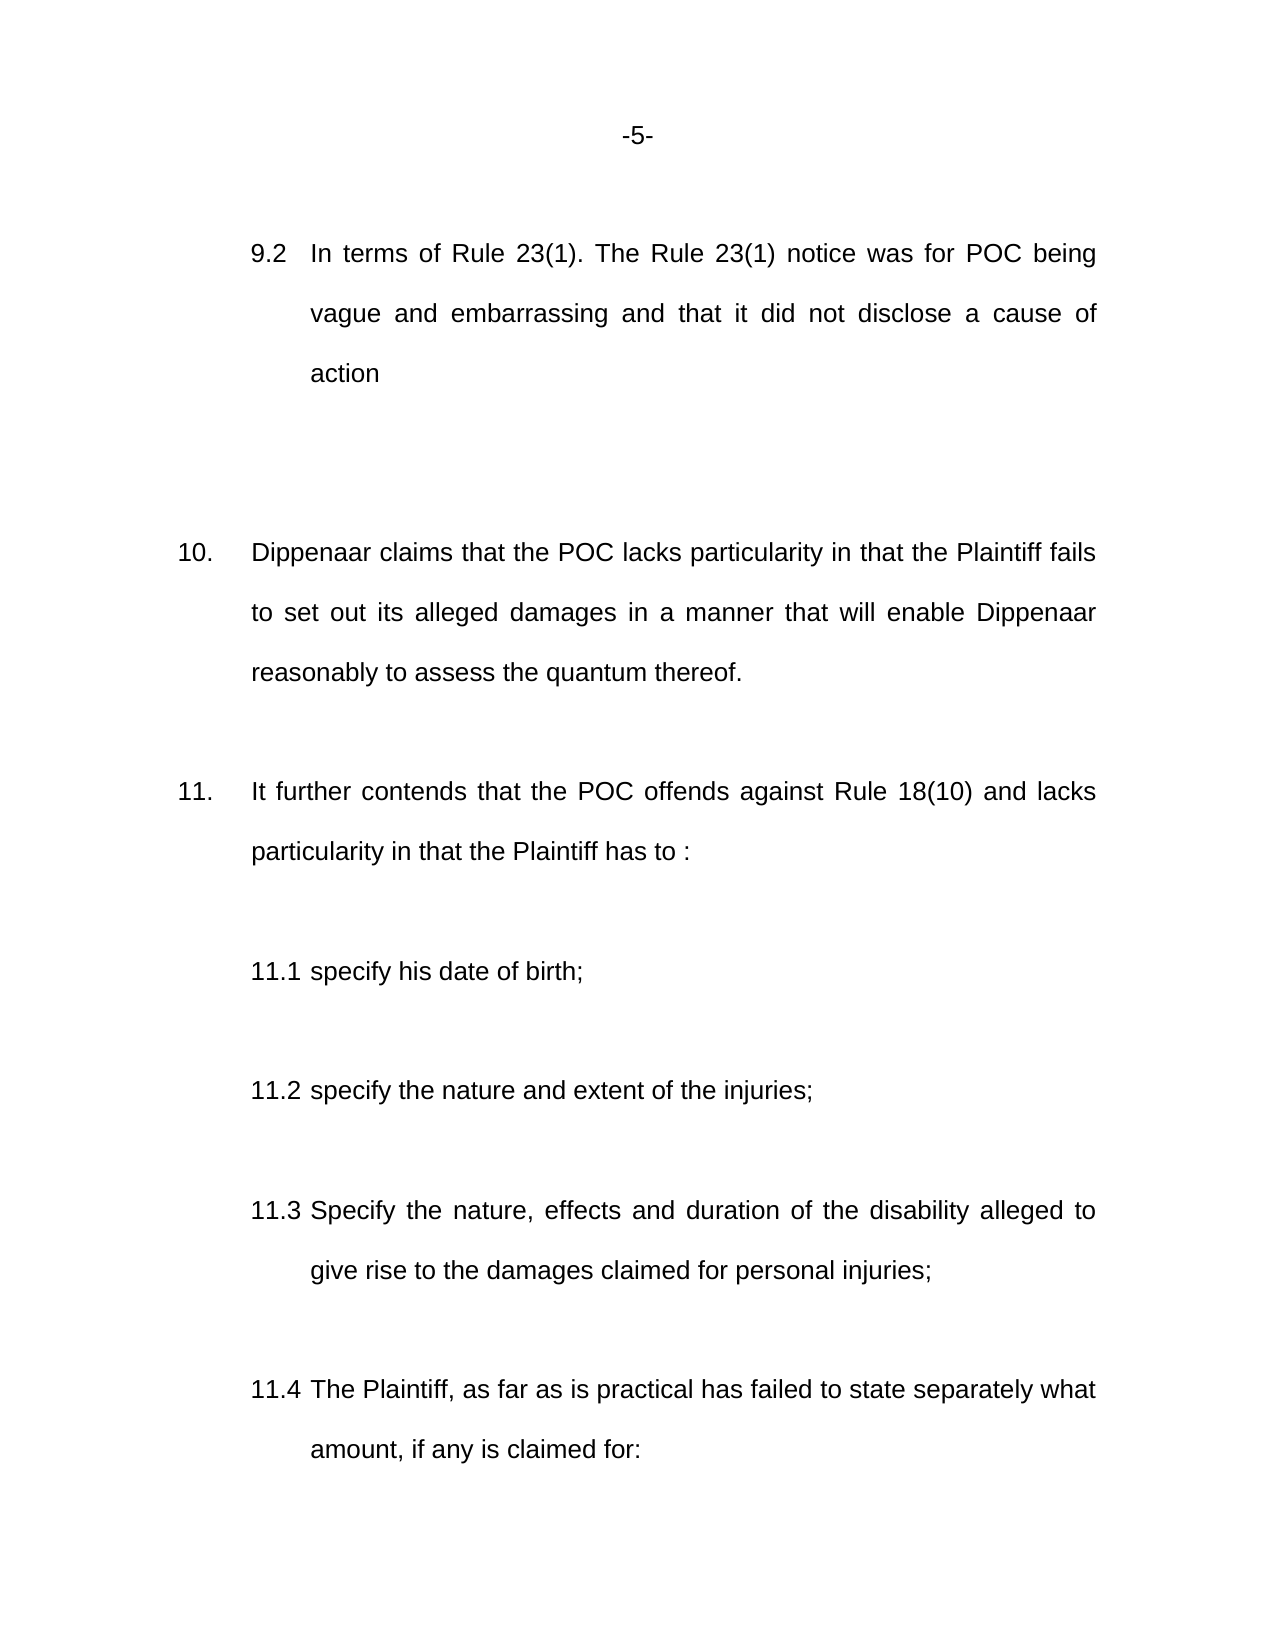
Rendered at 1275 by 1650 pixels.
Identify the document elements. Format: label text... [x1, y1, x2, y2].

text 11.3 Specify the nature, effects and duration of the disability alleged to give rise to the damages claimed for personal injuries; [250, 1195, 1098, 1284]
text 11.2 specify the nature and extent of the injuries; [250, 1075, 1098, 1105]
text 11.1 specify his date of birth; [250, 956, 1098, 986]
text 11. It further contends that the POC offends against Rule 18(10) and lacks particularity in that the Plaintiff has to : [177, 776, 1098, 866]
text 9.2 In terms of Rule 23(1). The Rule 23(1) notice was for POC being vague and embarrassing and that it did not disclose a cause of action [250, 238, 1098, 388]
text 11.4 The Plaintiff, as far as is practical has failed to state separately what amount, if any is claimed for: [250, 1374, 1098, 1464]
text 10. Dippenaar claims that the POC lacks particularity in that the Plaintiff fails to set out its alleged damages in a manner that will enable Dippenaar reasonably to assess the quantum thereof. [177, 537, 1098, 687]
